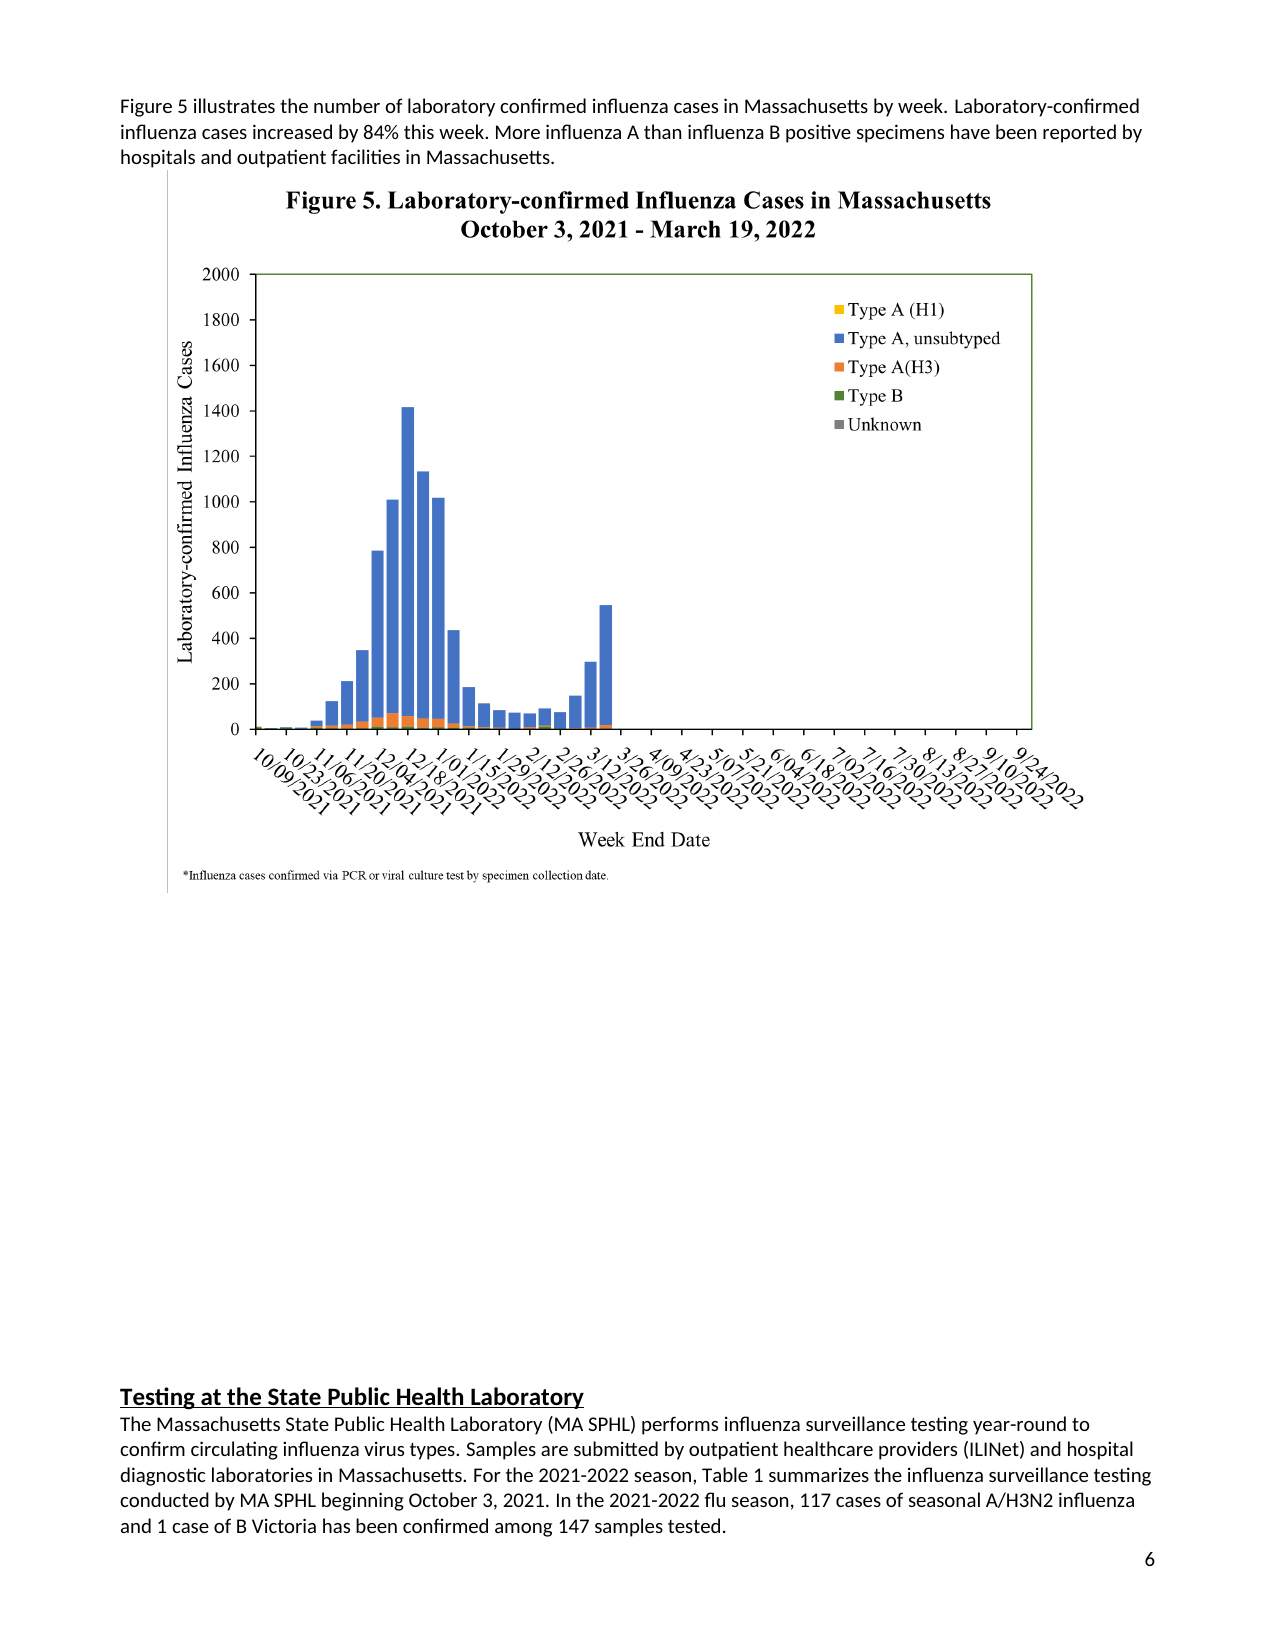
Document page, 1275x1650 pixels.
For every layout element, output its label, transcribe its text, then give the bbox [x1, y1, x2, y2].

text Testing at the State Public Health Laboratory [120, 1381, 1155, 1411]
picture [167, 170, 1108, 893]
text Figure 5 illustrates the number of laboratory confirmed influenza cases in Massachusetts by week. Laboratory-confirmed influenza cases increased by 84% this week. More influenza A than influenza B positive specimens have been reported by hospitals and outpatient facilities in Massachusetts. [120, 94, 1155, 170]
list The Massachusetts State Public Health Laboratory (MA SPHL) performs influenza surveillance testing year-round to confirm circulating influenza virus types. Samples are submitted by outpatient healthcare providers (ILINet) and hospital diagnostic laboratories in Massachusetts. For the 2021-2022 season, Table 1 summarizes the influenza surveillance testing conducted by MA SPHL beginning October 3, 2021. In the 2021-2022 flu season, 117 cases of seasonal A/H3N2 influenza and 1 case of B Victoria has been confirmed among 147 samples tested. [120, 1411, 1155, 1538]
